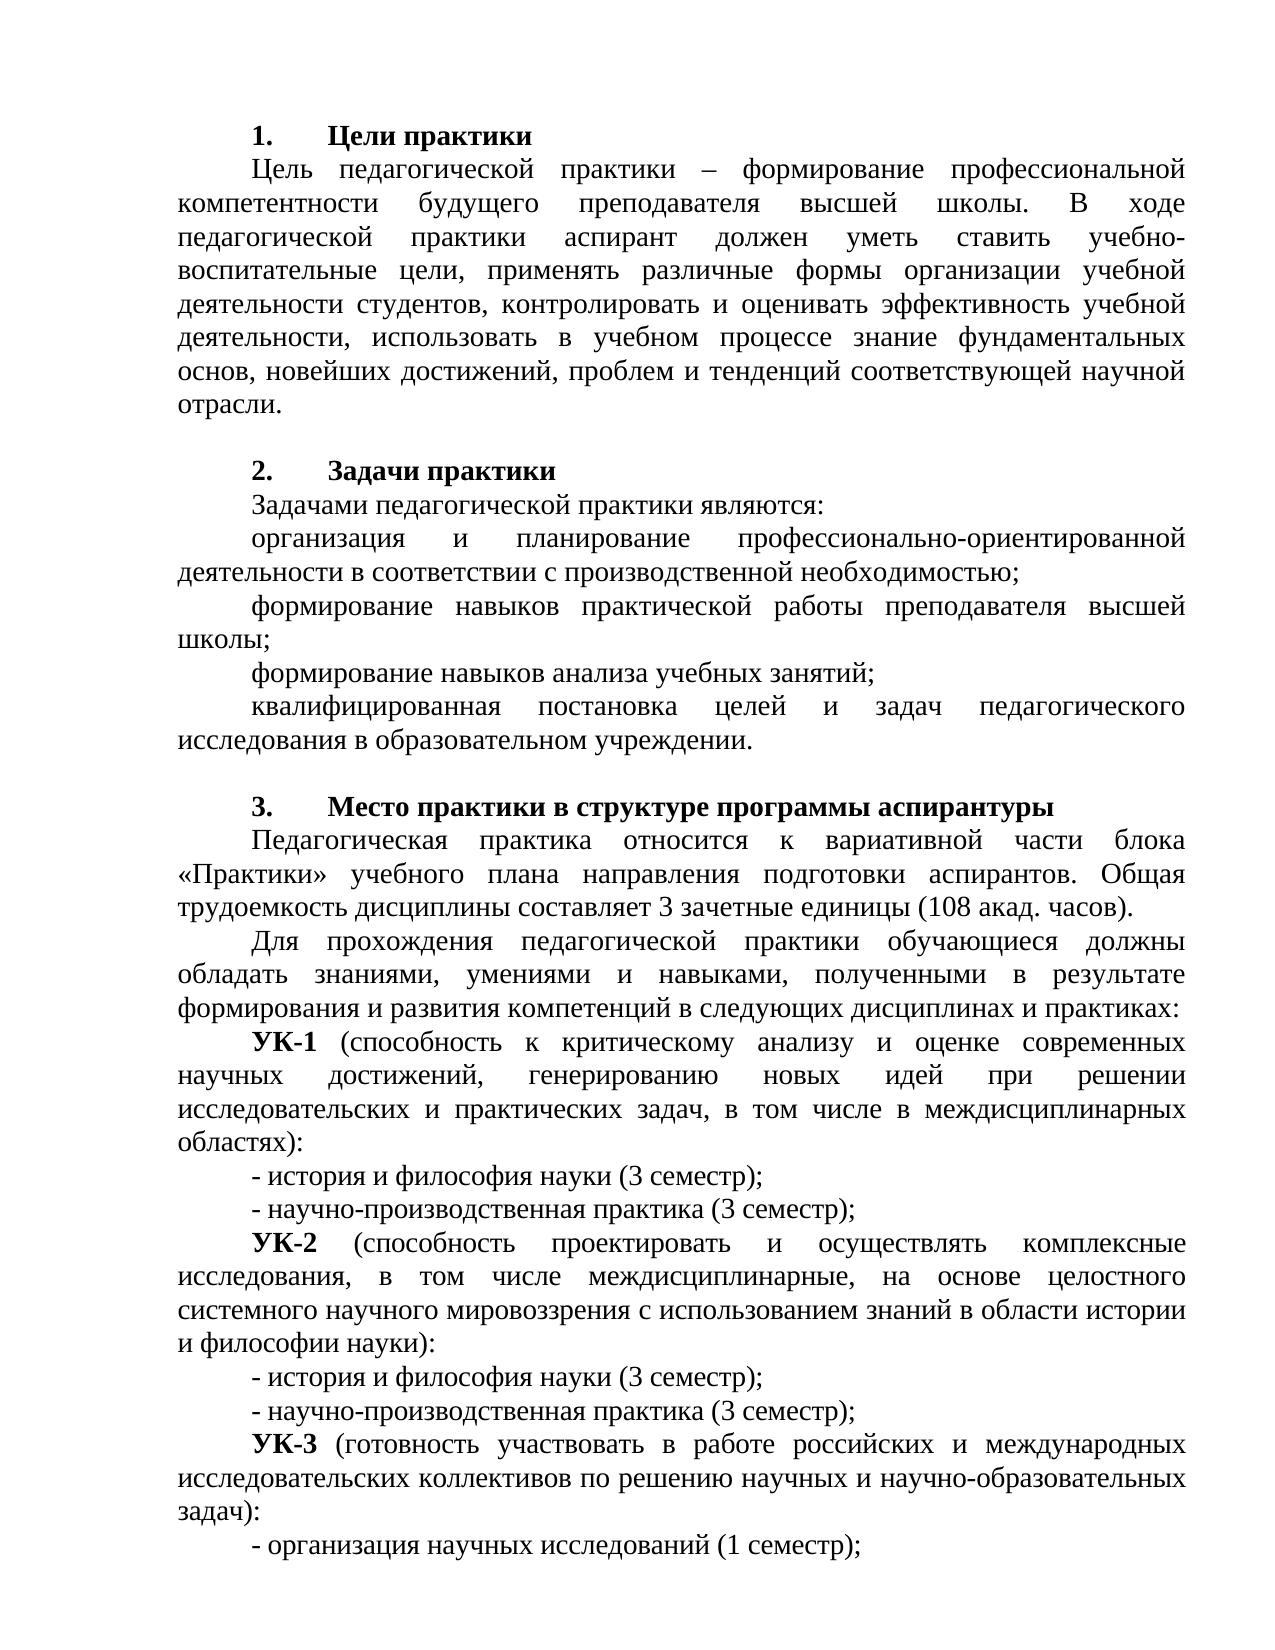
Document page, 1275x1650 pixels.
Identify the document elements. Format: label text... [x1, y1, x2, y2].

text формирование навыков практической работы преподавателя высшей школы; [177, 588, 1186, 655]
text организация и планирование профессионально-ориентированной деятельности в соответствии с производственной необходимостью; [177, 521, 1186, 588]
text - научно-производственная практика (3 семестр); [177, 1191, 1186, 1225]
text - история и философия науки (3 семестр); [177, 1158, 1186, 1191]
list Цели практики [177, 118, 1186, 152]
text - организация научных исследований (1 семестр); [177, 1527, 1186, 1560]
list Место практики в структуре программы аспирантуры [177, 789, 1186, 822]
list Задачи практики [177, 453, 1186, 487]
text УК-3 (готовность участвовать в работе российских и международных исследовательских коллективов по решению научных и научно-образовательных задач): [177, 1426, 1186, 1527]
text Для прохождения педагогической практики обучающиеся должны обладать знаниями, умениями и навыками, полученными в результате формирования и развития компетенций в следующих дисциплинах и практиках: [177, 923, 1186, 1024]
text - история и философия науки (3 семестр); [177, 1359, 1186, 1393]
text квалифицированная постановка целей и задач педагогического исследования в образовательном учреждении. [177, 688, 1186, 755]
text Задачами педагогической практики являются: [177, 487, 1186, 521]
text УК-1 (способность к критическому анализу и оценке современных научных достижений, генерированию новых идей при решении исследовательских и практических задач, в том числе в междисциплинарных областях): [177, 1024, 1186, 1158]
text УК-2 (способность проектировать и осуществлять комплексные исследования, в том числе междисциплинарные, на основе целостного системного научного мировоззрения с использованием знаний в области истории и философии науки): [177, 1225, 1186, 1359]
text Педагогическая практика относится к вариативной части блока «Практики» учебного плана направления подготовки аспирантов. Общая трудоемкость дисциплины составляет 3 зачетные единицы (108 акад. часов). [177, 822, 1186, 923]
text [177, 1393, 1186, 1426]
text формирование навыков анализа учебных занятий; [177, 655, 1186, 688]
text Цель педагогической практики – формирование профессиональной компетентности будущего преподавателя высшей школы. В ходе педагогической практики аспирант должен уметь ставить учебно-воспитательные цели, применять различные формы организации учебной деятельности студентов, контролировать и оценивать эффективность учебной деятельности, использовать в учебном процессе знание фундаментальных основ, новейших достижений, проблем и тенденций соответствующей научной отрасли. [177, 152, 1186, 420]
